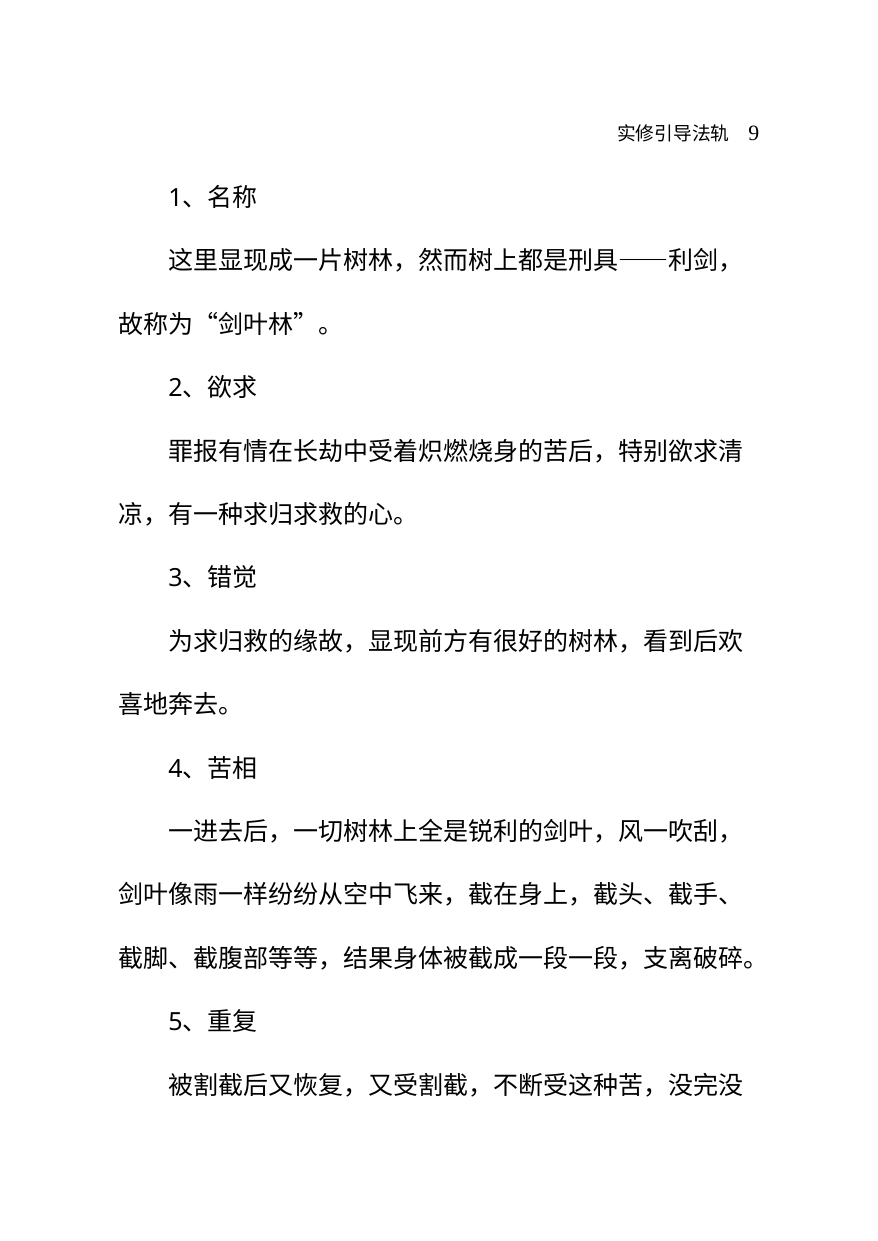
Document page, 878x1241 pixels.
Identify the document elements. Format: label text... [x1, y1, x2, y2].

text 5、重复 [118, 1002, 759, 1038]
text 罪报有情在长劫中受着炽燃烧身的苦后，特别欲求清凉，有一种求归求救的心。 [118, 431, 759, 531]
text 3、错觉 [118, 558, 759, 594]
text 4、苦相 [118, 748, 759, 784]
text 2、欲求 [118, 367, 759, 404]
text 1、名称 [118, 177, 759, 213]
text 这里显现成一片树林，然而树上都是刑具——利剑，故称为“剑叶林”。 [118, 241, 759, 340]
text 一进去后，一切树林上全是锐利的剑叶，风一吹刮，剑叶像雨一样纷纷从空中飞来，截在身上，截头、截手、截脚、截腹部等等，结果身体被截成一段一段，支离破碎。 [118, 812, 759, 975]
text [118, 1065, 759, 1102]
text 为求归救的缘故，显现前方有很好的树林，看到后欢喜地奔去。 [118, 621, 759, 721]
